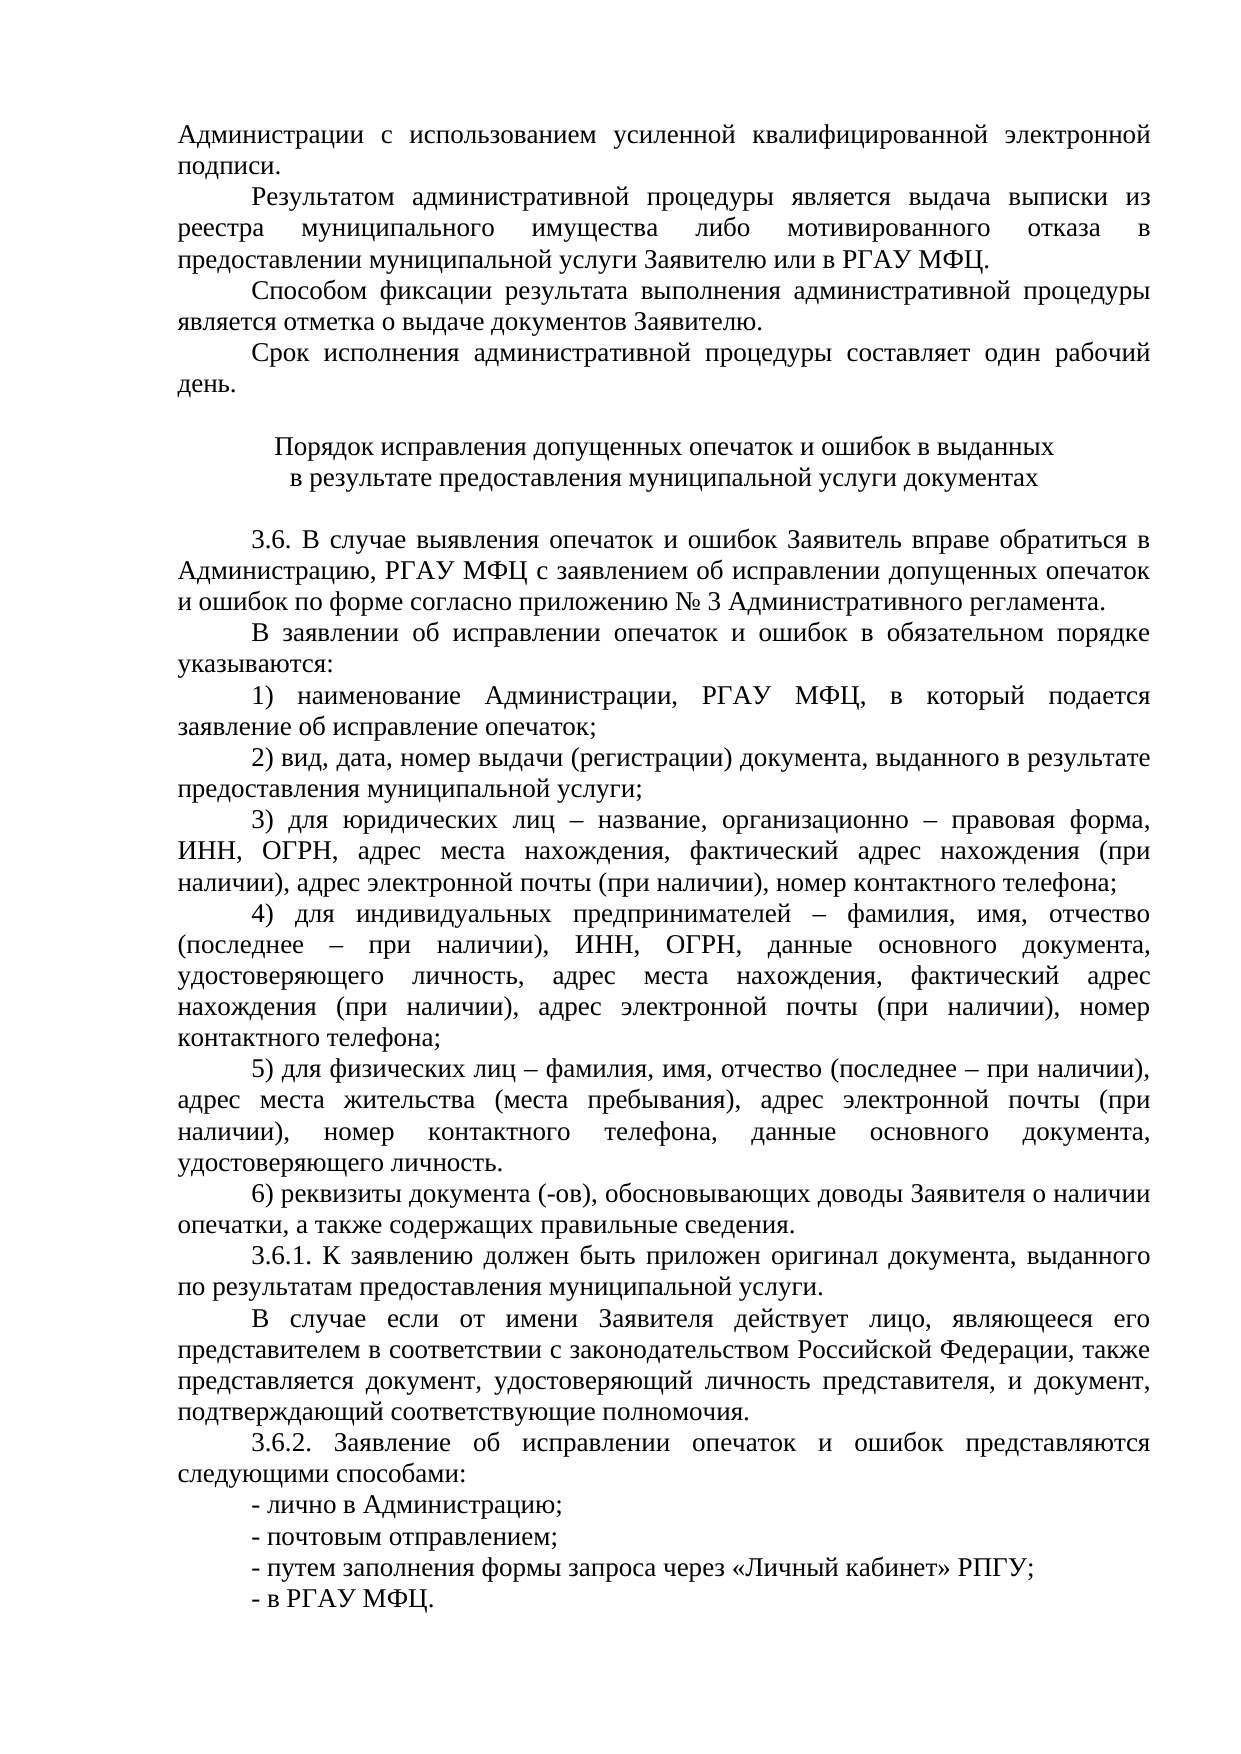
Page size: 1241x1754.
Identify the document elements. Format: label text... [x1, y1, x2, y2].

text 3.6. В случае выявления опечаток и ошибок Заявитель вправе обратиться в Администрацию, РГАУ МФЦ с заявлением об исправлении допущенных опечаток и ошибок по форме согласно приложению № 3 Административного регламента. [177, 523, 1152, 616]
text 3.6.2. Заявление об исправлении опечаток и ошибок представляются следующими способами: [177, 1426, 1152, 1488]
text 3) для юридических лиц – название, организационно – правовая форма, ИНН, ОГРН, адрес места нахождения, фактический адрес нахождения (при наличии), адрес электронной почты (при наличии), номер контактного телефона; [177, 803, 1152, 897]
text - в РГАУ МФЦ. [177, 1582, 1152, 1613]
text 1) наименование Администрации, РГАУ МФЦ, в который подается заявление об исправление опечаток; [177, 679, 1152, 741]
text в результате предоставления муниципальной услуги документах [177, 461, 1152, 492]
text Срок исполнения административной процедуры составляет один рабочий день. [177, 336, 1152, 398]
text В случае если от имени Заявителя действует лицо, являющееся его представителем в соответствии с законодательством Российской Федерации, также представляется документ, удостоверяющий личность представителя, и документ, подтверждающий соответствующие полномочия. [177, 1302, 1152, 1426]
text 3.6.1. К заявлению должен быть приложен оригинал документа, выданного по результатам предоставления муниципальной услуги. [177, 1239, 1152, 1302]
text - путем заполнения формы запроса через «Личный кабинет» РПГУ; [177, 1551, 1152, 1582]
text - почтовым отправлением; [177, 1520, 1152, 1551]
text Порядок исправления допущенных опечаток и ошибок в выданных [177, 429, 1152, 461]
text 4) для индивидуальных предпринимателей – фамилия, имя, отчество (последнее – при наличии), ИНН, ОГРН, данные основного документа, удостоверяющего личность, адрес места нахождения, фактический адрес нахождения (при наличии), адрес электронной почты (при наличии), номер контактного телефона; [177, 897, 1152, 1052]
text - лично в Администрацию; [177, 1488, 1152, 1520]
text 2) вид, дата, номер выдачи (регистрации) документа, выданного в результате предоставления муниципальной услуги; [177, 741, 1152, 803]
text 6) реквизиты документа (-ов), обосновывающих доводы Заявителя о наличии опечатки, а также содержащих правильные сведения. [177, 1177, 1152, 1239]
text Способом фиксации результата выполнения административной процедуры является отметка о выдаче документов Заявителю. [177, 274, 1152, 336]
text Результатом административной процедуры является выдача выписки из реестра муниципального имущества либо мотивированного отказа в предоставлении муниципальной услуги Заявителю или в РГАУ МФЦ. [177, 180, 1152, 274]
text 5) для физических лиц – фамилия, имя, отчество (последнее – при наличии), адрес места жительства (места пребывания), адрес электронной почты (при наличии), номер контактного телефона, данные основного документа, удостоверяющего личность. [177, 1052, 1152, 1177]
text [177, 118, 1152, 180]
text В заявлении об исправлении опечаток и ошибок в обязательном порядке указываются: [177, 616, 1152, 679]
